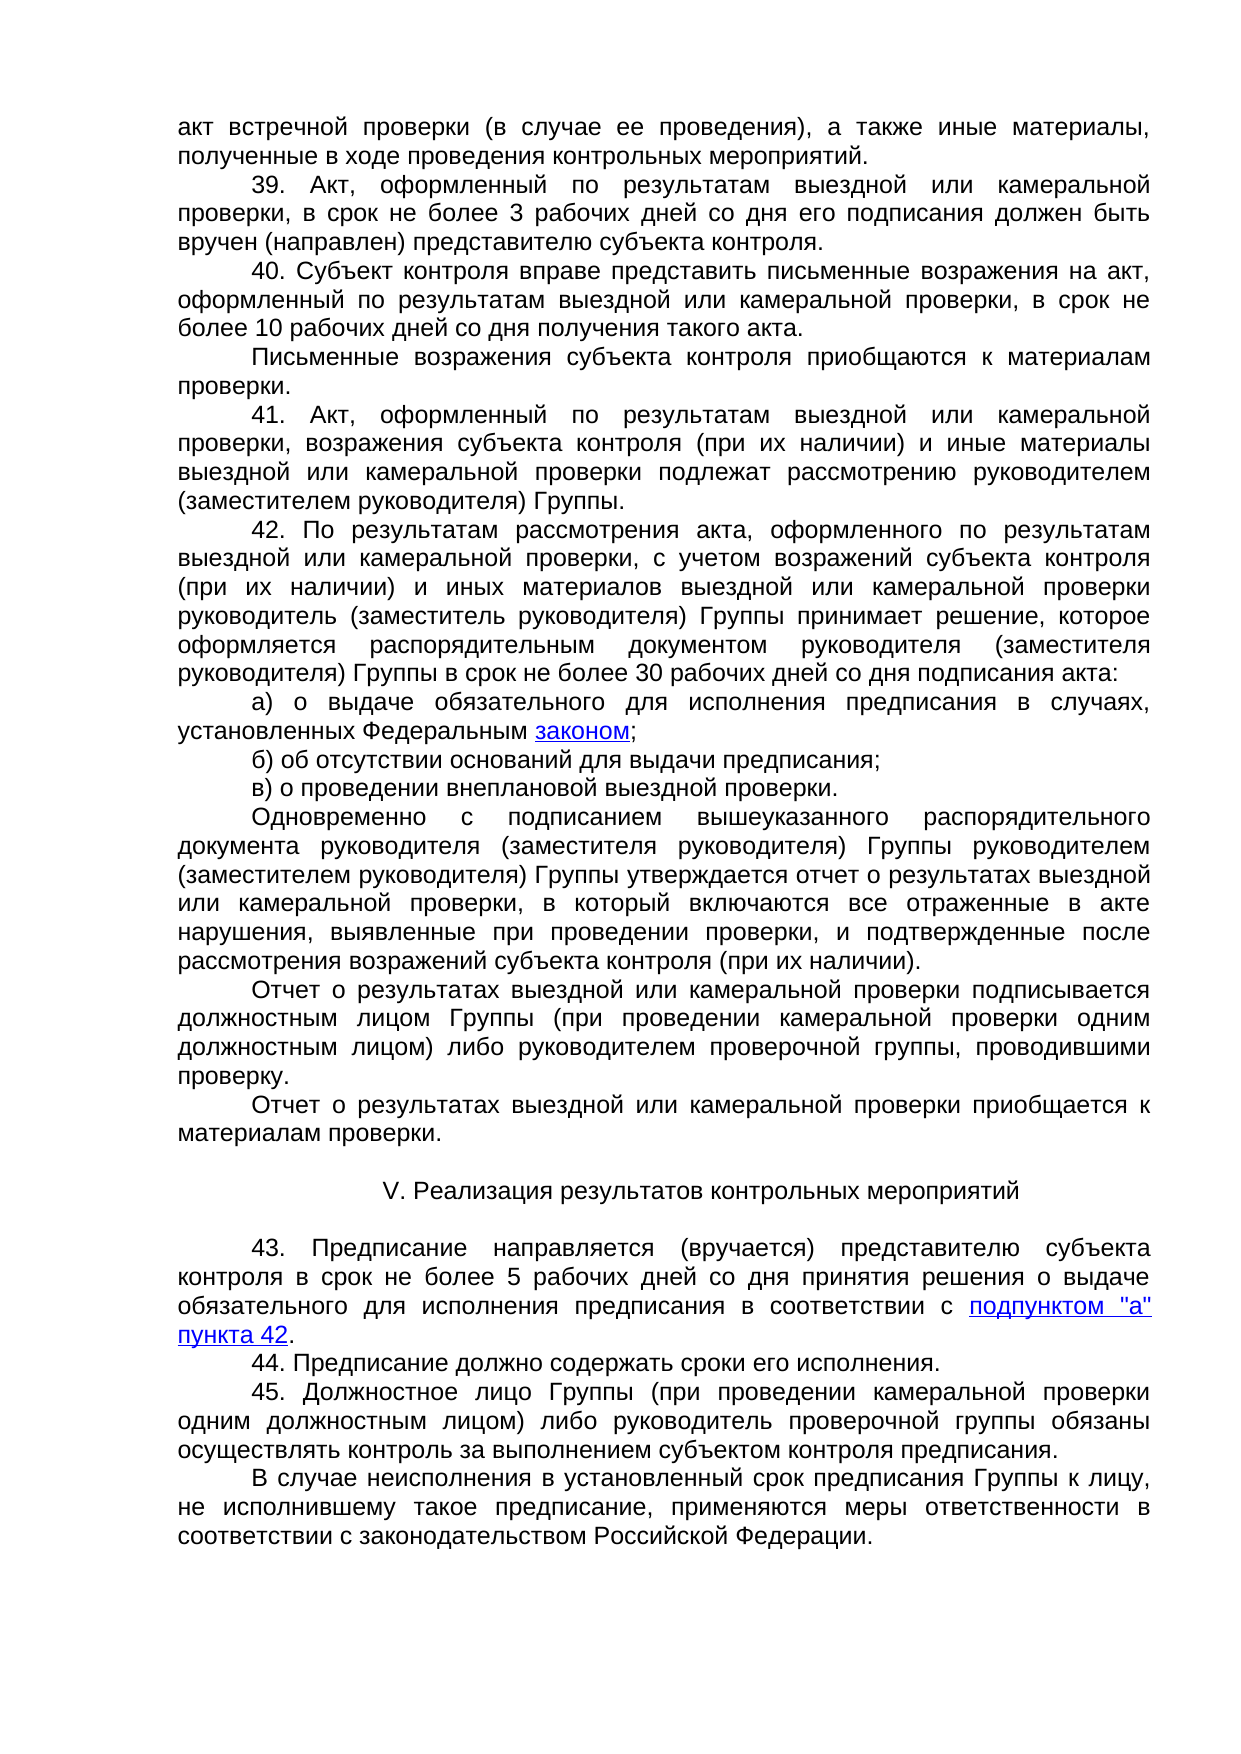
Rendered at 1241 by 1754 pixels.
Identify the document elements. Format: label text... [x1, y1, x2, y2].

text 39. Акт, оформленный по результатам выездной или камеральной проверки, в срок не более 3 рабочих дней со дня его подписания должен быть вручен (направлен) представителю субъекта контроля. [177, 170, 1152, 256]
text Отчет о результатах выездной или камеральной проверки подписывается должностным лицом Группы (при проведении камеральной проверки одним должностным лицом) либо руководителем проверочной группы, проводившими проверку. [177, 975, 1152, 1090]
text 44. Предписание должно содержать сроки его исполнения. [177, 1348, 1152, 1377]
text Одновременно с подписанием вышеуказанного распорядительного документа руководителя (заместителя руководителя) Группы руководителем (заместителем руководителя) Группы утверждается отчет о результатах выездной или камеральной проверки, в который включаются все отраженные в акте нарушения, выявленные при проведении проверки, и подтвержденные после рассмотрения возражений субъекта контроля (при их наличии). [177, 802, 1152, 975]
text а) о выдаче обязательного для исполнения предписания в случаях, установленных Федеральным законом; [177, 687, 1152, 745]
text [177, 112, 1152, 170]
text 43. Предписание направляется (вручается) представителю субъекта контроля в срок не более 5 рабочих дней со дня принятия решения о выдаче обязательного для исполнения предписания в соответствии с подпунктом "а" пункта 42. [177, 1233, 1152, 1348]
text Письменные возражения субъекта контроля приобщаются к материалам проверки. [177, 342, 1152, 400]
text В случае неисполнения в установленный срок предписания Группы к лицу, не исполнившему такое предписание, применяются меры ответственности в соответствии с законодательством Российской Федерации. [177, 1463, 1152, 1550]
text 41. Акт, оформленный по результатам выездной или камеральной проверки, возражения субъекта контроля (при их наличии) и иные материалы выездной или камеральной проверки подлежат рассмотрению руководителем (заместителем руководителя) Группы. [177, 400, 1152, 515]
text 42. По результатам рассмотрения акта, оформленного по результатам выездной или камеральной проверки, с учетом возражений субъекта контроля (при их наличии) и иных материалов выездной или камеральной проверки руководитель (заместитель руководителя) Группы принимает решение, которое оформляется распорядительным документом руководителя (заместителя руководителя) Группы в срок не более 30 рабочих дней со дня подписания акта: [177, 515, 1152, 687]
text V. Реализация результатов контрольных мероприятий [177, 1176, 1152, 1205]
text Отчет о результатах выездной или камеральной проверки приобщается к материалам проверки. [177, 1090, 1152, 1147]
text 45. Должностное лицо Группы (при проведении камеральной проверки одним должностным лицом) либо руководитель проверочной группы обязаны осуществлять контроль за выполнением субъектом контроля предписания. [177, 1377, 1152, 1463]
text 40. Субъект контроля вправе представить письменные возражения на акт, оформленный по результатам выездной или камеральной проверки, в срок не более 10 рабочих дней со дня получения такого акта. [177, 256, 1152, 342]
text б) об отсутствии оснований для выдачи предписания; [177, 745, 1152, 773]
text в) о проведении внеплановой выездной проверки. [177, 773, 1152, 802]
